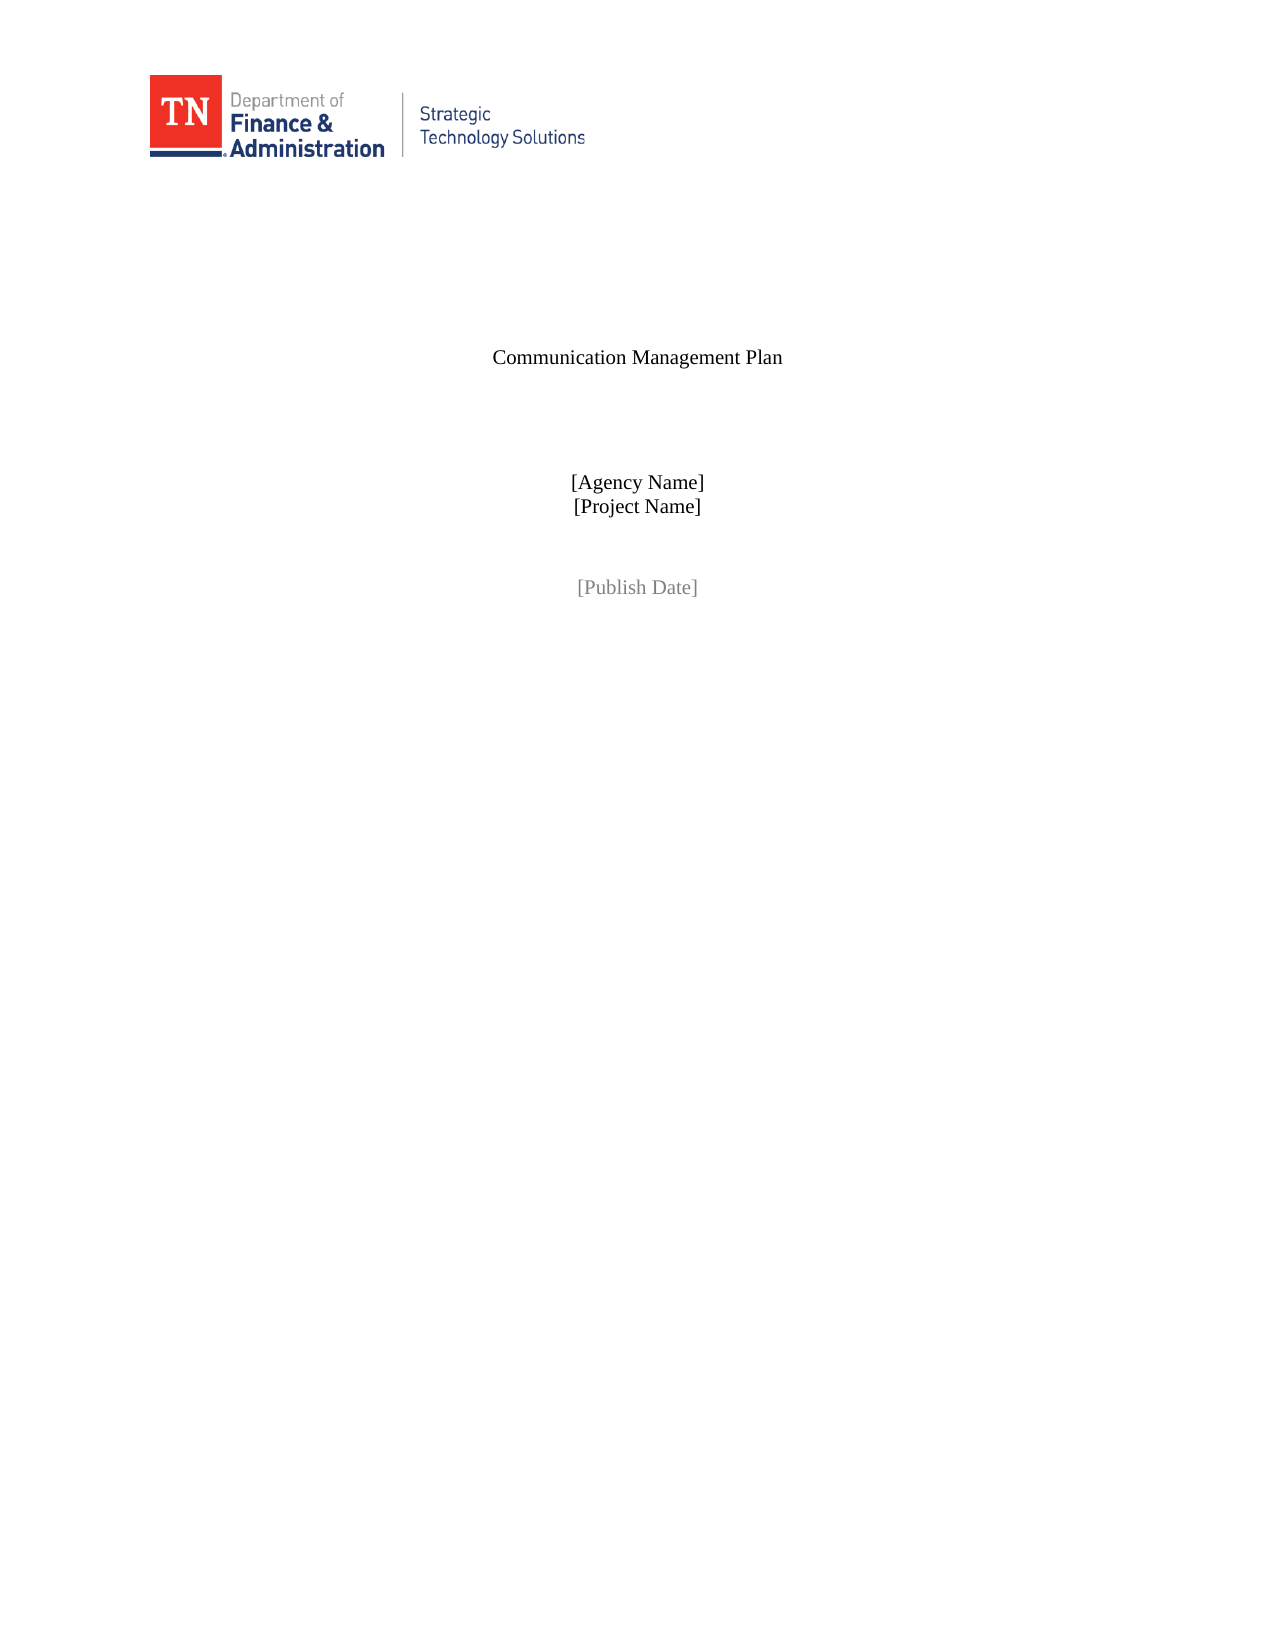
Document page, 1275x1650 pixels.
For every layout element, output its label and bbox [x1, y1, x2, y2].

picture [150, 75, 585, 157]
